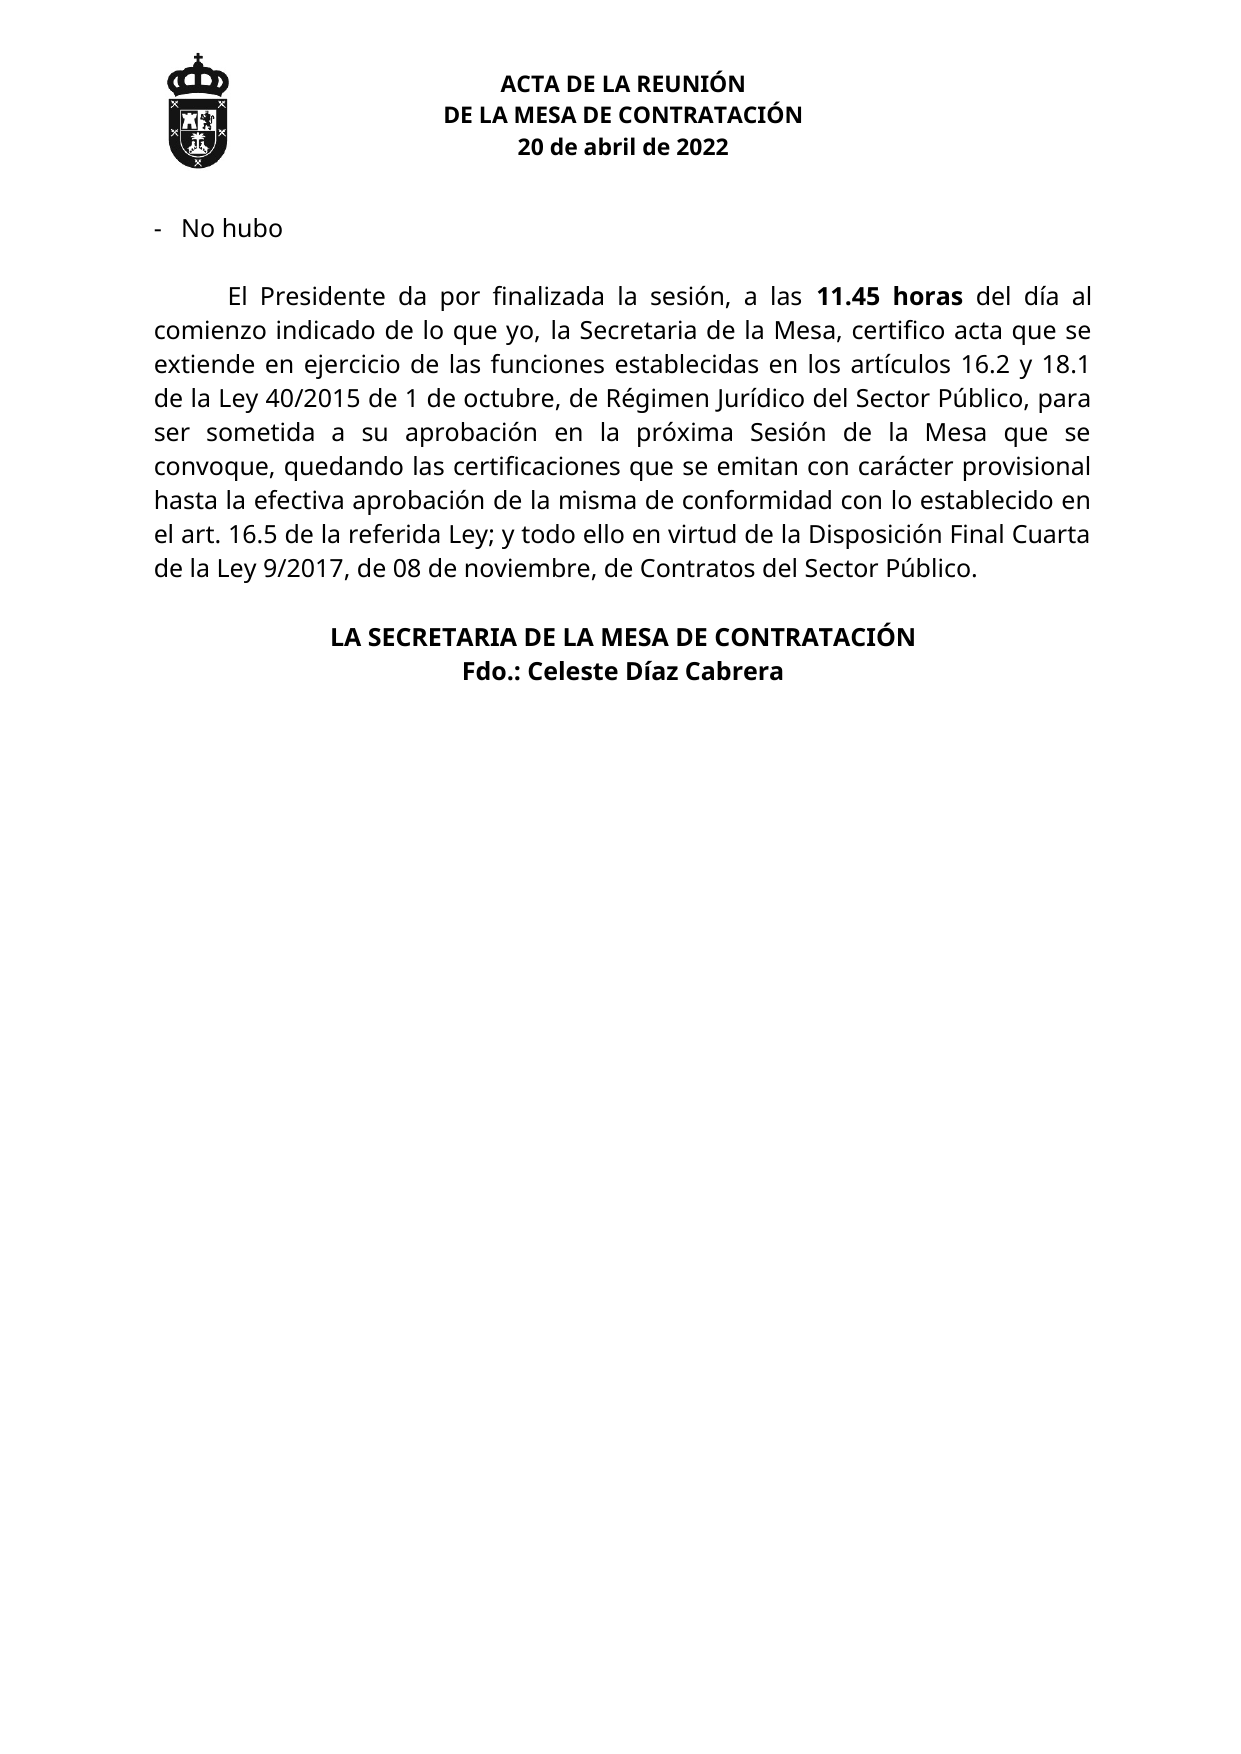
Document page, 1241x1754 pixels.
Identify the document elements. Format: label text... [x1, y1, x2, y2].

text Fdo.: Celeste Díaz Cabrera [153, 653, 1093, 687]
text El Presidente da por finalizada la sesión, a las 11.45 horas del día al comienzo indicado de lo que yo, la Secretaria de la Mesa, certifico acta que se extiende en ejercicio de las funciones establecidas en los artículos 16.2 y 18.1 de la Ley 40/2015 de 1 de octubre, de Régimen Jurídico del Sector Público, para ser sometida a su aprobación en la próxima Sesión de la Mesa que se convoque, quedando las certificaciones que se emitan con carácter provisional hasta la efectiva aprobación de la misma de conformidad con lo establecido en el art. 16.5 de la referida Ley; y todo ello en virtud de la Disposición Final Cuarta de la Ley 9/2017, de 08 de noviembre, de Contratos del Sector Público. [153, 278, 1093, 585]
text - No hubo [153, 210, 1093, 244]
text LA SECRETARIA DE LA MESA DE CONTRATACIÓN [153, 619, 1093, 653]
picture [164, 50, 231, 171]
